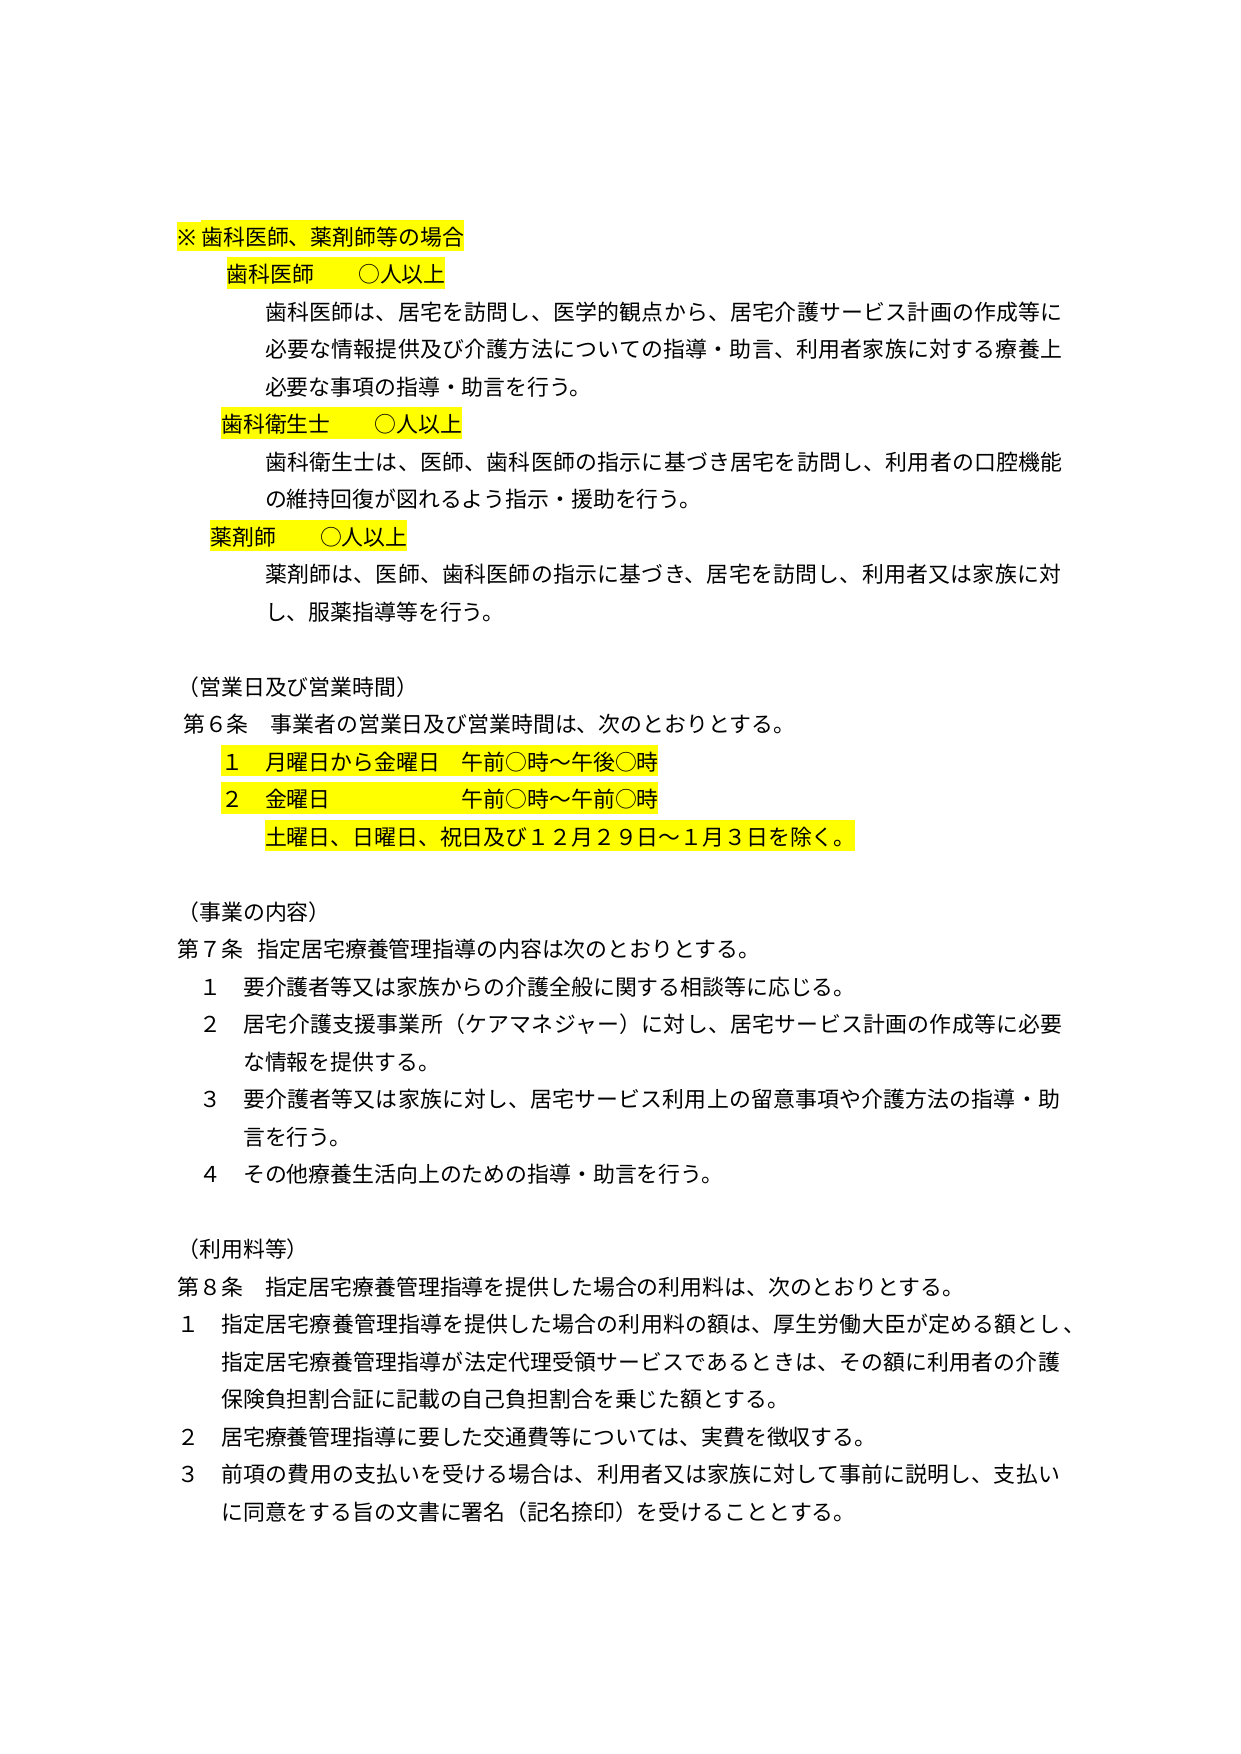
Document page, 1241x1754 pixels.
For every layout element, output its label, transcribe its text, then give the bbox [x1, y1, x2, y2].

text 歯科衛生士は、医師、歯科医師の指示に基づき居宅を訪問し、利用者の口腔機能の維持回復が図れるよう指示・援助を行う。 [265, 442, 1063, 517]
text 薬剤師は、医師、歯科医師の指示に基づき、居宅を訪問し、利用者又は家族に対し、服薬指導等を行う。 [265, 554, 1063, 629]
text ２ 居宅介護支援事業所（ケアマネジャー）に対し、居宅サービス計画の作成等に必要な情報を提供する。 [199, 1004, 1063, 1079]
text ※ 歯科医師、薬剤師等の場合 [177, 217, 1063, 254]
text ３ 前項の費用の支払いを受ける場合は、利用者又は家族に対して事前に説明し、支払いに同意をする旨の文書に署名（記名捺印）を受けることとする。 [177, 1454, 1063, 1529]
text 薬剤師 ○人以上 [199, 517, 1063, 554]
text （事業の内容） [177, 892, 1063, 929]
text １ 指定居宅療養管理指導を提供した場合の利用料の額は、厚生労働大臣が定める額とし、指定居宅療養管理指導が法定代理受領サービスであるときは、その額に利用者の介護保険負担割合証に記載の自己負担割合を乗じた額とする。 [177, 1304, 1063, 1417]
text １ 月曜日から金曜日 午前○時～午後○時 [221, 742, 1063, 779]
text 歯科医師は、居宅を訪問し、医学的観点から、居宅介護サービス計画の作成等に必要な情報提供及び介護方法についての指導・助言、利用者家族に対する療養上必要な事項の指導・助言を行う。 [265, 292, 1063, 404]
text （利用料等） [177, 1229, 1063, 1267]
text 土曜日、日曜日、祝日及び１２月２９日～１月３日を除く。 [265, 817, 1063, 854]
text 第６条 事業者の営業日及び営業時間は、次のとおりとする。 [177, 704, 1063, 742]
text １ 要介護者等又は家族からの介護全般に関する相談等に応じる。 [199, 967, 1063, 1004]
text 第７条 指定居宅療養管理指導の内容は次のとおりとする。 [177, 929, 1063, 967]
text ４ その他療養生活向上のための指導・助言を行う。 [199, 1154, 1063, 1192]
text 第８条 指定居宅療養管理指導を提供した場合の利用料は、次のとおりとする。 [177, 1267, 1063, 1304]
text 歯科医師 ○人以上 [199, 254, 1063, 292]
text ３ 要介護者等又は家族に対し、居宅サービス利用上の留意事項や介護方法の指導・助言を行う。 [199, 1079, 1063, 1154]
text ２ 居宅療養管理指導に要した交通費等については、実費を徴収する。 [177, 1417, 1063, 1454]
text （営業日及び営業時間） [177, 667, 1063, 704]
text 歯科衛生士 ○人以上 [199, 404, 1063, 442]
text ２ 金曜日 午前○時～午前○時 [221, 779, 1063, 817]
